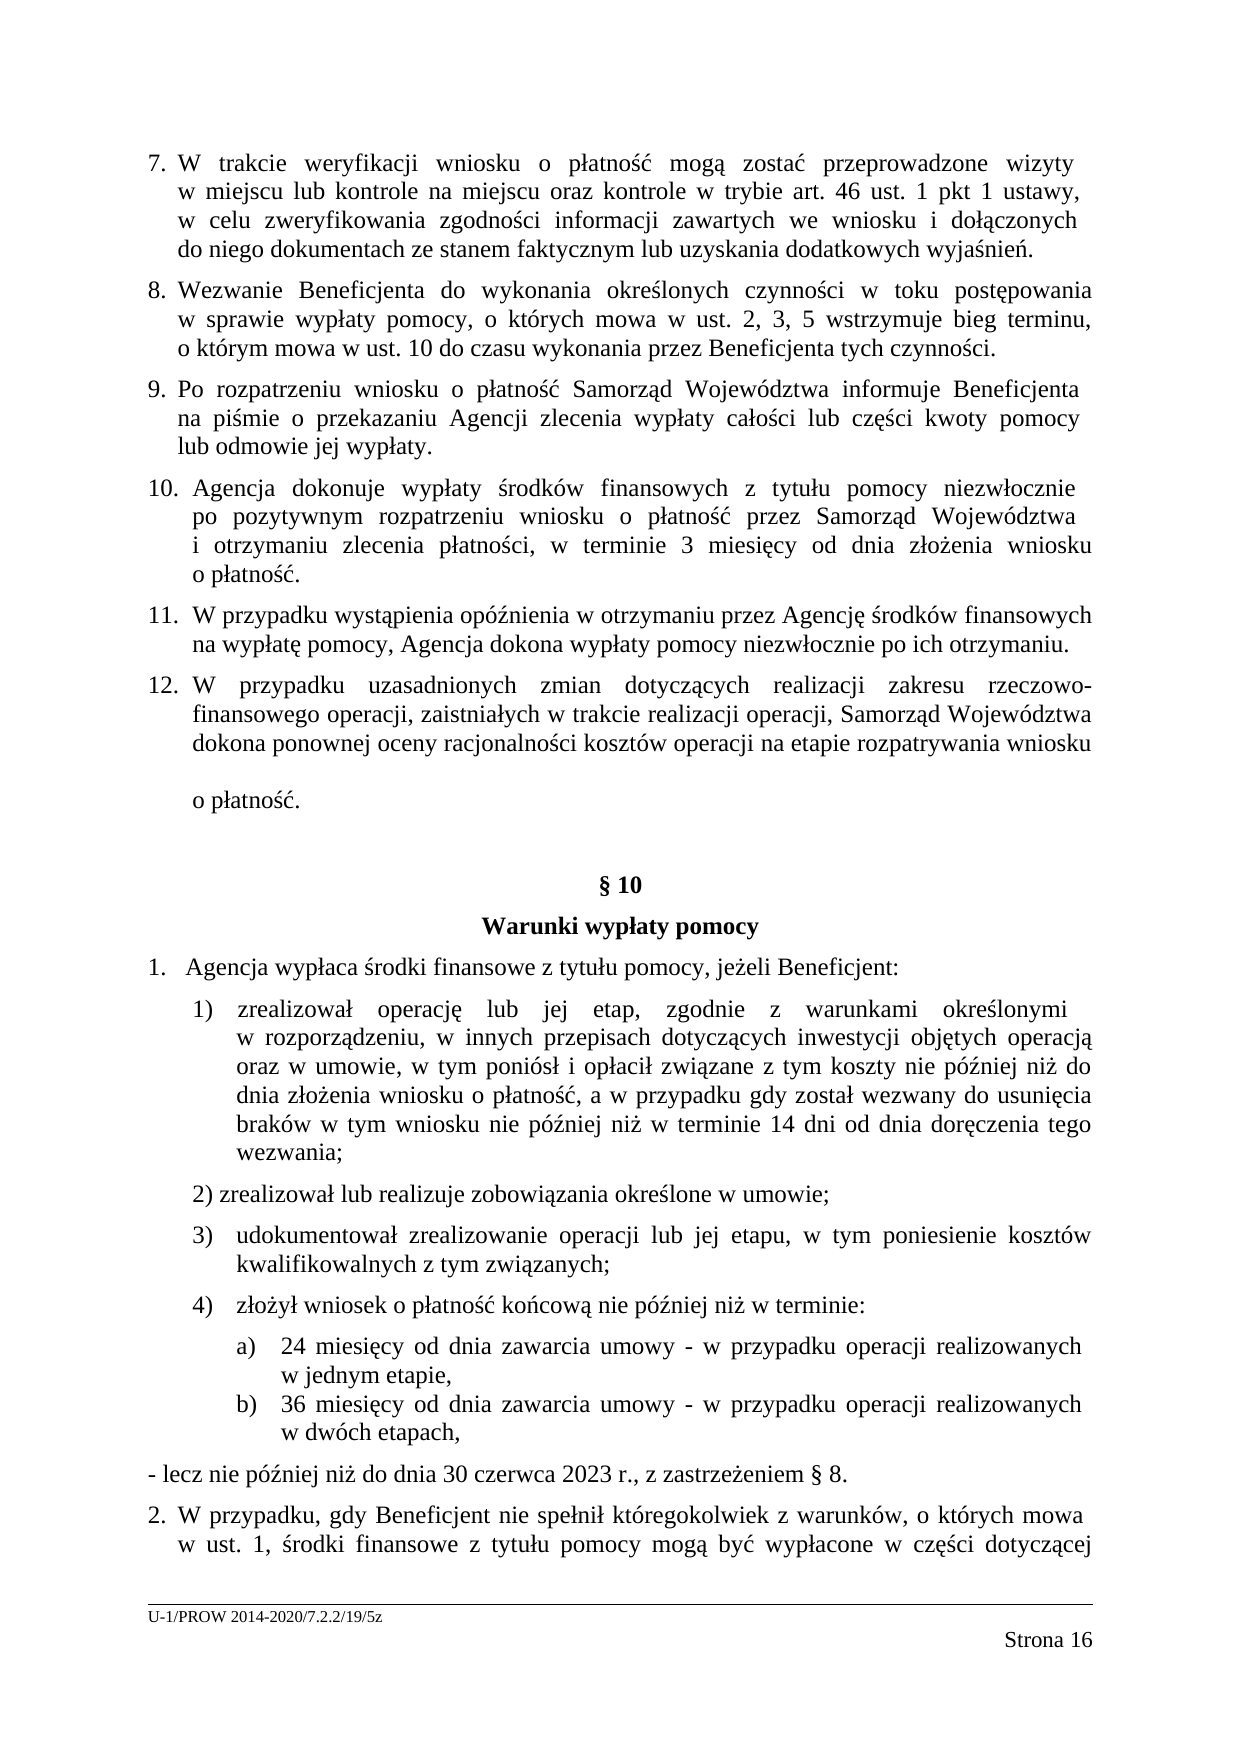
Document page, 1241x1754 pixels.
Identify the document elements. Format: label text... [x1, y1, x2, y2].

text 2) zrealizował lub realizuje zobowiązania określone w umowie; [192, 1179, 1093, 1207]
list W przypadku uzasadnionych zmian dotyczących realizacji zakresu rzeczowo-finansowego operacji, zaistniałych w trakcie realizacji operacji, Samorząd Województwa dokona ponownej oceny racjonalności kosztów operacji na etapie rozpatrywania wniosku o płatność. [148, 670, 1093, 814]
list W trakcie weryfikacji wniosku o płatność mogą zostać przeprowadzone wizyty w miejscu lub kontrole na miejscu oraz kontrole w trybie art. 46 ust. 1 pkt 1 ustawy, w celu zweryfikowania zgodności informacji zawartych we wniosku i dołączonych do niego dokumentach ze stanem faktycznym lub uzyskania dodatkowych wyjaśnień. [148, 148, 1093, 263]
list Agencja wypłaca środki finansowe z tytułu pomocy, jeżeli Beneficjent: [148, 952, 1093, 981]
text Warunki wypłaty pomocy [148, 911, 1093, 940]
text 1) zrealizował operację lub jej etap, zgodnie z warunkami określonymi w rozporządzeniu, w innych przepisach dotyczących inwestycji objętych operacją oraz w umowie, w tym poniósł i opłacił związane z tym koszty nie później niż do dnia złożenia wniosku o płatność, a w przypadku gdy został wezwany do usunięcia braków w tym wniosku nie później niż w terminie 14 dni od dnia doręczenia tego wezwania; [192, 994, 1093, 1166]
text § 10 [148, 870, 1093, 899]
list W przypadku wystąpienia opóźnienia w otrzymaniu przez Agencję środków finansowych na wypłatę pomocy, Agencja dokona wypłaty pomocy niezwłocznie po ich otrzymaniu. [148, 600, 1093, 658]
text - lecz nie później niż do dnia 30 czerwca 2023 r., z zastrzeżeniem § 8. [148, 1459, 1093, 1487]
list Agencja dokonuje wypłaty środków finansowych z tytułu pomocy niezwłocznie po pozytywnym rozpatrzeniu wniosku o płatność przez Samorząd Województwa i otrzymaniu zlecenia płatności, w terminie 3 miesięcy od dnia złożenia wniosku o płatność. [148, 473, 1093, 588]
list złożył wniosek o płatność końcową nie później niż w terminie: [192, 1290, 1093, 1319]
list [148, 1500, 1093, 1557]
list udokumentował zrealizowanie operacji lub jej etapu, w tym poniesienie kosztów kwalifikowalnych z tym związanych; [192, 1220, 1093, 1277]
list Wezwanie Beneficjenta do wykonania określonych czynności w toku postępowania w sprawie wypłaty pomocy, o których mowa w ust. 2, 3, 5 wstrzymuje bieg terminu, o którym mowa w ust. 10 do czasu wykonania przez Beneficjenta tych czynności. [148, 275, 1093, 361]
list Po rozpatrzeniu wniosku o płatność Samorząd Województwa informuje Beneficjenta na piśmie o przekazaniu Agencji zlecenia wypłaty całości lub części kwoty pomocy lub odmowie jej wypłaty. [148, 374, 1093, 460]
list 36 miesięcy od dnia zawarcia umowy - w przypadku operacji realizowanych w dwóch etapach, [236, 1389, 1093, 1446]
list 24 miesięcy od dnia zawarcia umowy - w przypadku operacji realizowanych w jednym etapie, [236, 1331, 1093, 1389]
